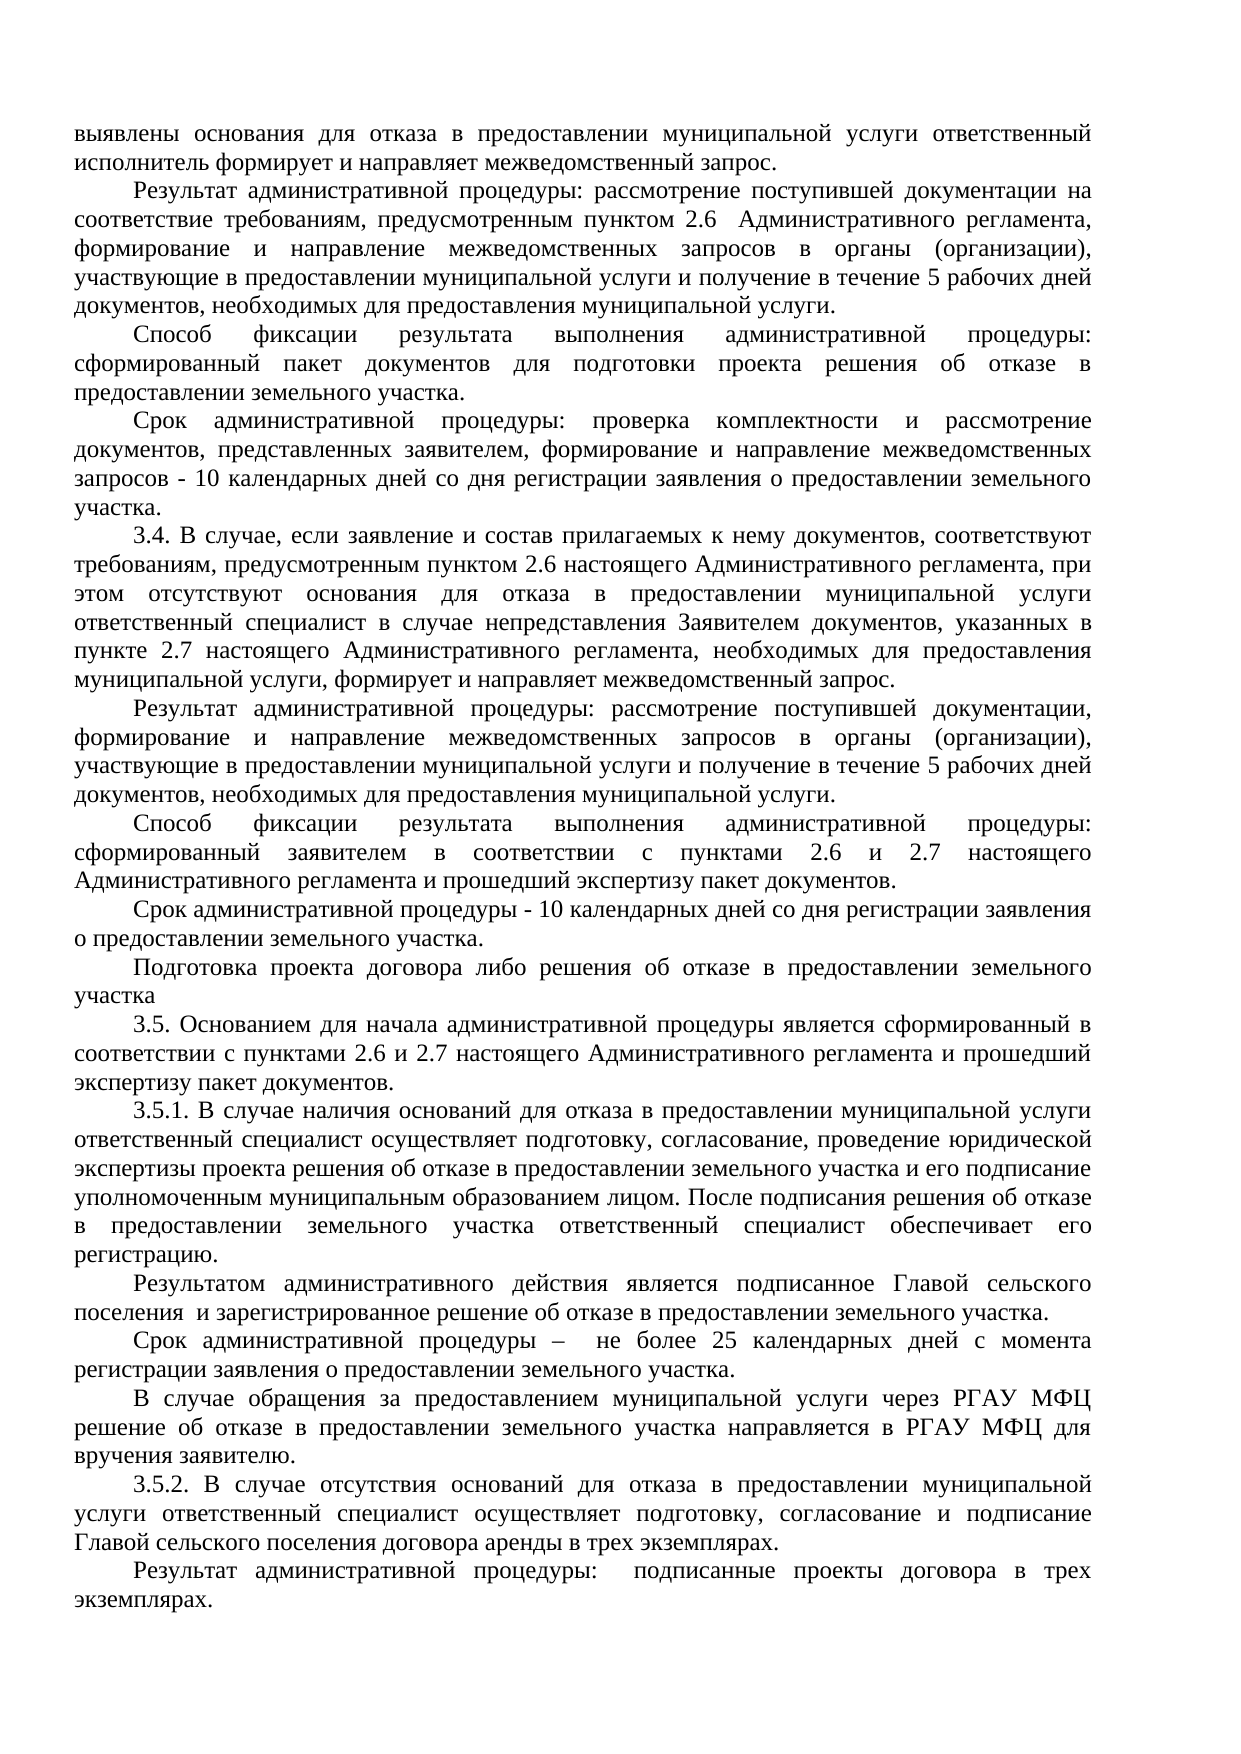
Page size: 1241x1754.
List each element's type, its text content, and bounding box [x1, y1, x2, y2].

text 3.5.1. В случае наличия оснований для отказа в предоставлении муниципальной услуги ответственный специалист осуществляет подготовку, согласование, проведение юридической экспертизы проекта решения об отказе в предоставлении земельного участка и его подписание уполномоченным муниципальным образованием лицом. После подписания решения об отказе в предоставлении земельного участка ответственный специалист обеспечивает его регистрацию. [74, 1096, 1092, 1268]
text Подготовка проекта договора либо решения об отказе в предоставлении земельного участка [74, 952, 1092, 1009]
text Способ фиксации результата выполнения административной процедуры: сформированный пакет документов для подготовки проекта решения об отказе в предоставлении земельного участка. [74, 319, 1092, 406]
text Срок административной процедуры - 10 календарных дней со дня регистрации заявления о предоставлении земельного участка. [74, 894, 1092, 952]
text Результат административной процедуры: подписанные проекты договора в трех экземплярах. [74, 1556, 1092, 1613]
text Срок административной процедуры: проверка комплектности и рассмотрение документов, представленных заявителем, формирование и направление межведомственных запросов - 10 календарных дней со дня регистрации заявления о предоставлении земельного участка. [74, 406, 1092, 521]
text 3.5. Основанием для начала административной процедуры является сформированный в соответствии с пунктами 2.6 и 2.7 настоящего Административного регламента и прошедший экспертизу пакет документов. [74, 1009, 1092, 1096]
text Результат административной процедуры: рассмотрение поступившей документации на соответствие требованиям, предусмотренным пунктом 2.6 Административного регламента, формирование и направление межведомственных запросов в органы (организации), участвующие в предоставлении муниципальной услуги и получение в течение 5 рабочих дней документов, необходимых для предоставления муниципальной услуги. [74, 176, 1092, 319]
text Результат административной процедуры: рассмотрение поступившей документации, формирование и направление межведомственных запросов в органы (организации), участвующие в предоставлении муниципальной услуги и получение в течение 5 рабочих дней документов, необходимых для предоставления муниципальной услуги. [74, 693, 1092, 808]
text Результатом административного действия является подписанное Главой сельского поселения и зарегистрированное решение об отказе в предоставлении земельного участка. [74, 1268, 1092, 1326]
text 3.4. В случае, если заявление и состав прилагаемых к нему документов, соответствуют требованиям, предусмотренным пунктом 2.6 настоящего Административного регламента, при этом отсутствуют основания для отказа в предоставлении муниципальной услуги ответственный специалист в случае непредставления Заявителем документов, указанных в пункте 2.7 настоящего Административного регламента, необходимых для предоставления муниципальной услуги, формирует и направляет межведомственный запрос. [74, 521, 1092, 693]
text 3.5.2. В случае отсутствия оснований для отказа в предоставлении муниципальной услуги ответственный специалист осуществляет подготовку, согласование и подписание Главой сельского поселения договора аренды в трех экземплярах. [74, 1469, 1092, 1556]
text Способ фиксации результата выполнения административной процедуры: сформированный заявителем в соответствии с пунктами 2.6 и 2.7 настоящего Административного регламента и прошедший экспертизу пакет документов. [74, 808, 1092, 894]
text Срок административной процедуры – не более 25 календарных дней с момента регистрации заявления о предоставлении земельного участка. [74, 1326, 1092, 1383]
